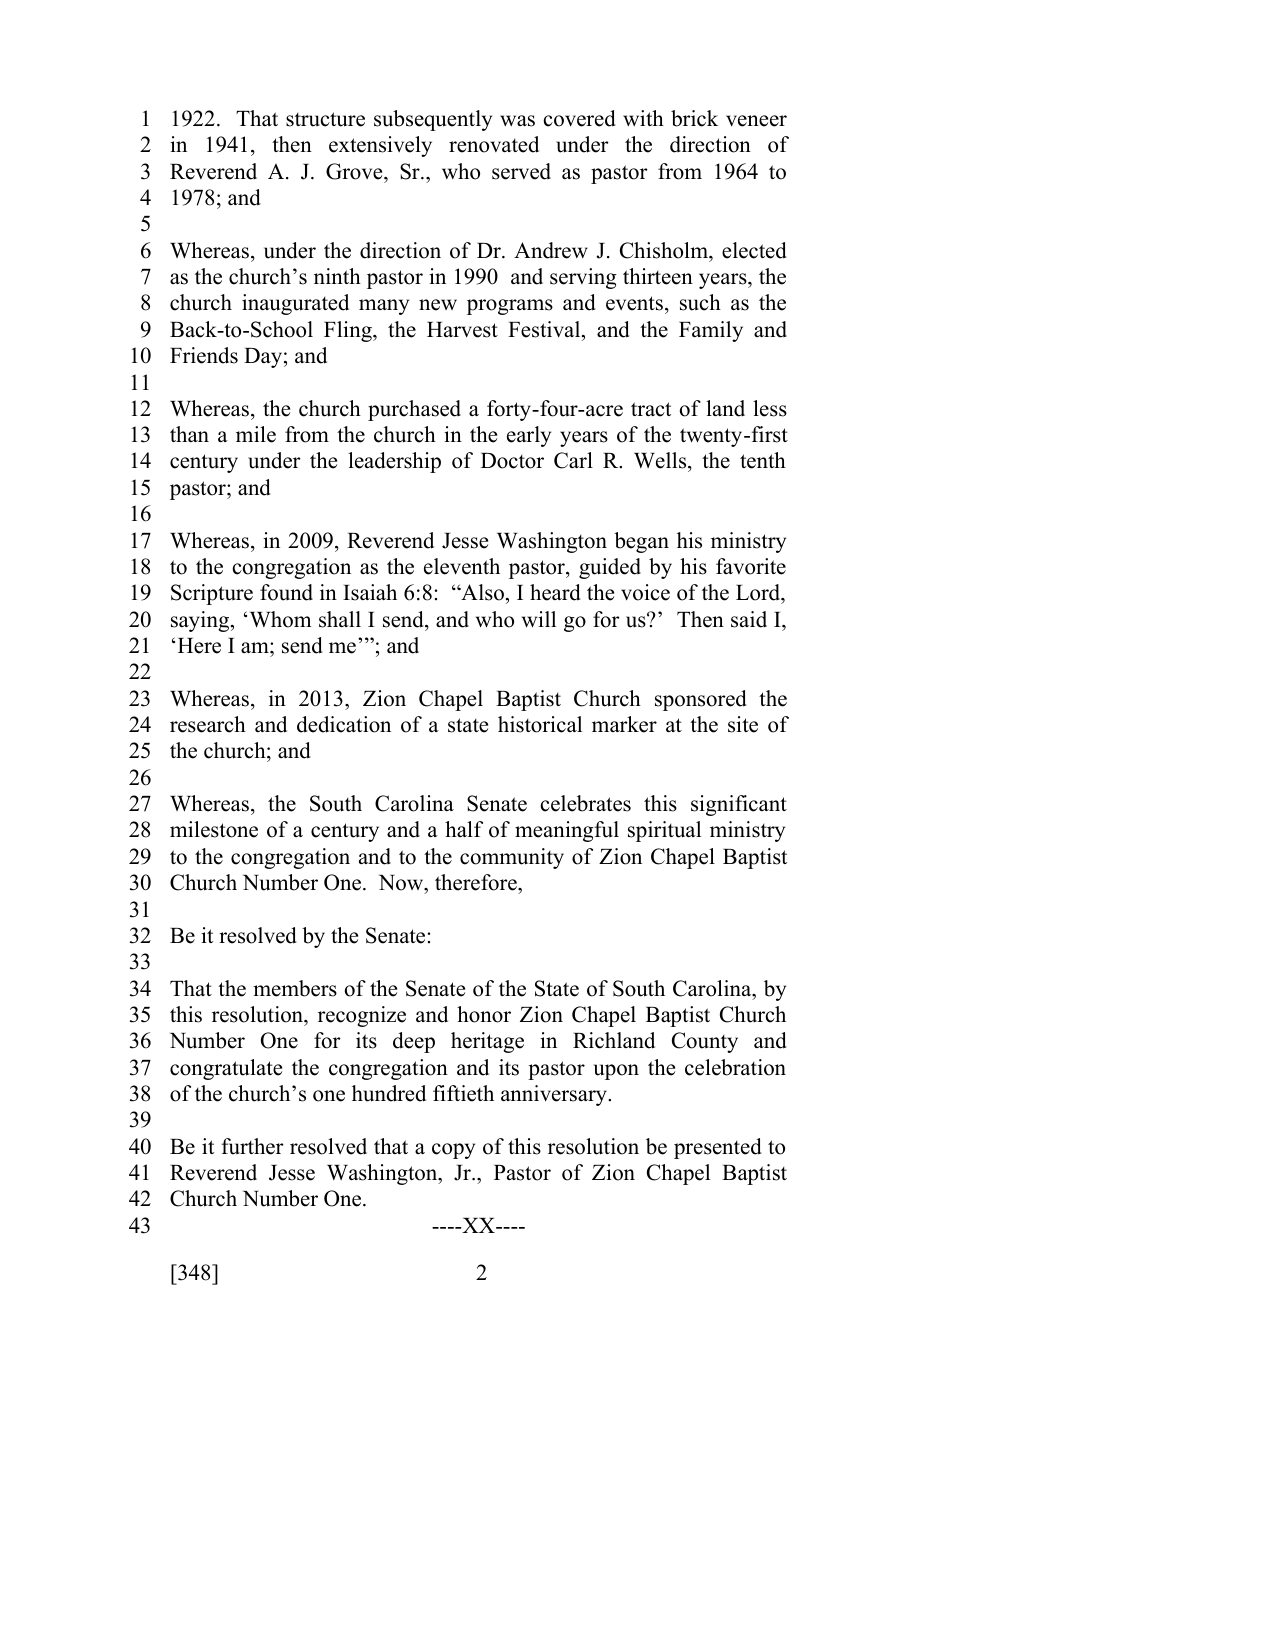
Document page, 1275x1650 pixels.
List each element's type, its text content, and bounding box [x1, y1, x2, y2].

text ----XX---- [169, 1212, 787, 1238]
text Be it resolved by the Senate: [169, 922, 787, 948]
text Be it further resolved that a copy of this resolution be presented to Reverend Jesse Washington, Jr., Pastor of Zion Chapel Baptist Church Number One. [169, 1133, 787, 1212]
text Whereas, the church purchased a forty-four-acre tract of land less than a mile from the church in the early years of the twenty-first century under the leadership of Doctor Carl R. Wells, the tenth pastor; and [169, 395, 787, 500]
text That the members of the Senate of the State of South Carolina, by this resolution, recognize and honor Zion Chapel Baptist Church Number One for its deep heritage in Richland County and congratulate the congregation and its pastor upon the celebration of the church’s one hundred fiftieth anniversary. [169, 975, 787, 1106]
text Whereas, in 2013, Zion Chapel Baptist Church sponsored the research and dedication of a state historical marker at the site of the church; and [169, 685, 787, 764]
text Whereas, under the direction of Dr. Andrew J. Chisholm, elected as the church’s ninth pastor in 1990 and serving thirteen years, the church inaugurated many new programs and events, such as the Back-to-School Fling, the Harvest Festival, and the Family and Friends Day; and [169, 237, 787, 368]
text Whereas, in 2009, Reverend Jesse Washington began his ministry to the congregation as the eleventh pastor, guided by his favorite Scripture found in Isaiah 6:8: “Also, I heard the voice of the Lord, saying, ‘Whom shall I send, and who will go for us?’ Then said I, ‘Here I am; send me’”; and [169, 527, 787, 658]
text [169, 105, 787, 210]
text Whereas, the South Carolina Senate celebrates this significant milestone of a century and a half of meaningful spiritual ministry to the congregation and to the community of Zion Chapel Baptist Church Number One. Now, therefore, [169, 790, 787, 896]
